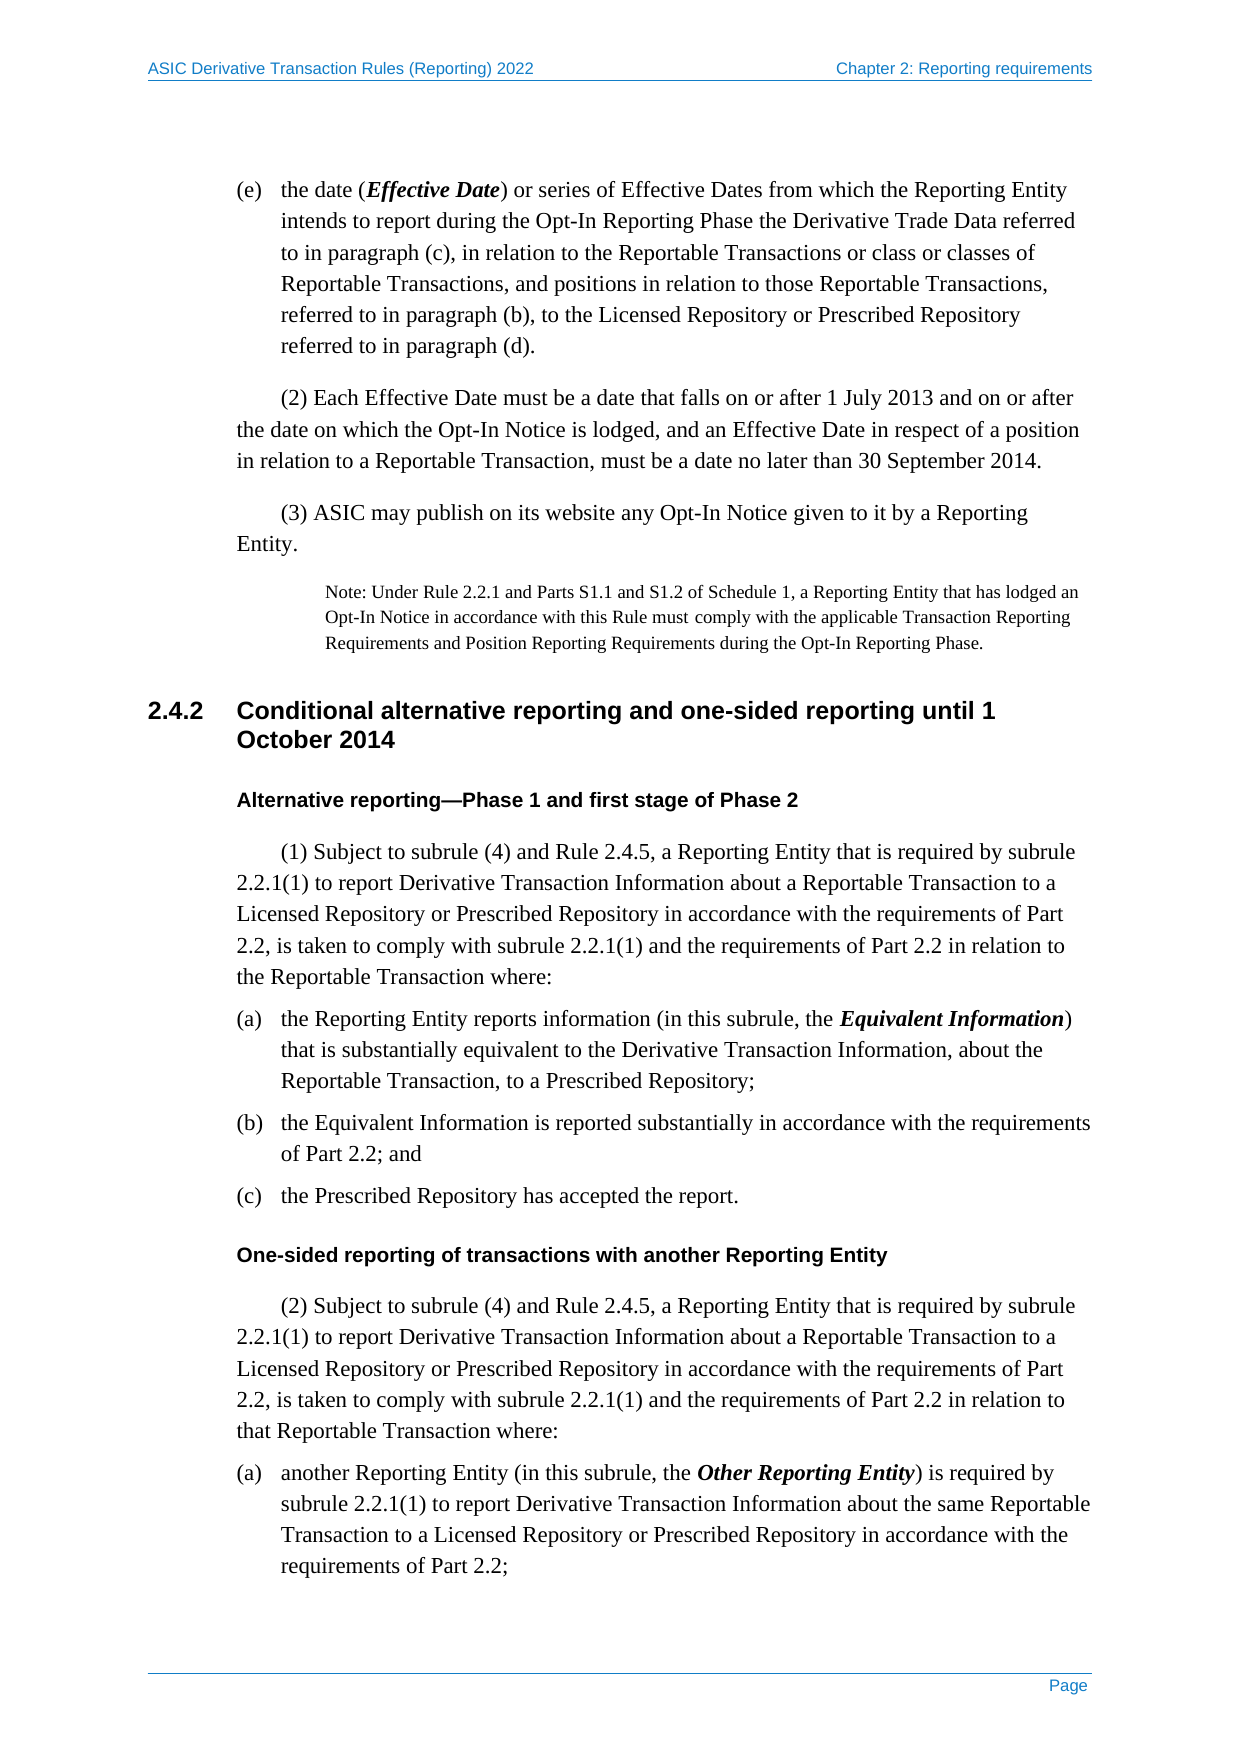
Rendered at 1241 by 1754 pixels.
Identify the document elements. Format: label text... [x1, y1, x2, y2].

text the Prescribed Repository has accepted the report. [236, 1177, 1092, 1208]
text the date (Effective Date) or series of Effective Dates from which the Reporting Entity intends to report during the Opt-In Reporting Phase the Derivative Trade Data referred to in paragraph (c), in relation to the Reportable Transactions or class or classes of Reportable Transactions, and positions in relation to those Reportable Transactions, referred to in paragraph (b), to the Licensed Repository or Prescribed Repository referred to in paragraph (d). [236, 171, 1092, 359]
text (2) Subject to subrule (4) and Rule 2.4.5, a Reporting Entity that is required by subrule 2.2.1(1) to report Derivative Transaction Information about a Reportable Transaction to a Licensed Repository or Prescribed Repository in accordance with the requirements of Part 2.2, is taken to comply with subrule 2.2.1(1) and the requirements of Part 2.2 in relation to that Reportable Transaction where: [236, 1287, 1092, 1443]
text the Reporting Entity reports information (in this subrule, the Equivalent Information) that is substantially equivalent to the Derivative Transaction Information, about the Reportable Transaction, to a Prescribed Repository; [236, 1000, 1092, 1093]
text (2) Each Effective Date must be a date that falls on or after 1 July 2013 and on or after the date on which the Opt-In Notice is lodged, and an Effective Date in respect of a position in relation to a Reportable Transaction, must be a date no later than 30 September 2014. [236, 379, 1092, 473]
text the Equivalent Information is reported substantially in accordance with the requirements of Part 2.2; and [236, 1104, 1092, 1166]
text Note: Under Rule 2.2.1 and Parts S1.1 and S1.2 of Schedule 1, a Reporting Entity that has lodged an Opt-In Notice in accordance with this Rule must comply with the applicable Transaction Reporting Requirements and Position Reporting Requirements during the Opt-In Reporting Phase. [325, 577, 1092, 654]
text another Reporting Entity (in this subrule, the Other Reporting Entity) is required by subrule 2.2.1(1) to report Derivative Transaction Information about the same Reportable Transaction to a Licensed Repository or Prescribed Repository in accordance with the requirements of Part 2.2; [236, 1454, 1092, 1579]
text (3) ASIC may publish on its website any Opt-In Notice given to it by a Reporting Entity. [236, 494, 1092, 557]
text (1) Subject to subrule (4) and Rule 2.4.5, a Reporting Entity that is required by subrule 2.2.1(1) to report Derivative Transaction Information about a Reportable Transaction to a Licensed Repository or Prescribed Repository in accordance with the requirements of Part 2.2, is taken to comply with subrule 2.2.1(1) and the requirements of Part 2.2 in relation to the Reportable Transaction where: [236, 833, 1092, 989]
subtitle One-sided reporting of transactions with another Reporting Entity [236, 1237, 1092, 1266]
subtitle 2.4.2 Conditional alternative reporting and one-sided reporting until 1 October 2014 [148, 696, 1092, 754]
subtitle Alternative reporting—Phase 1 and first stage of Phase 2 [236, 783, 1092, 812]
